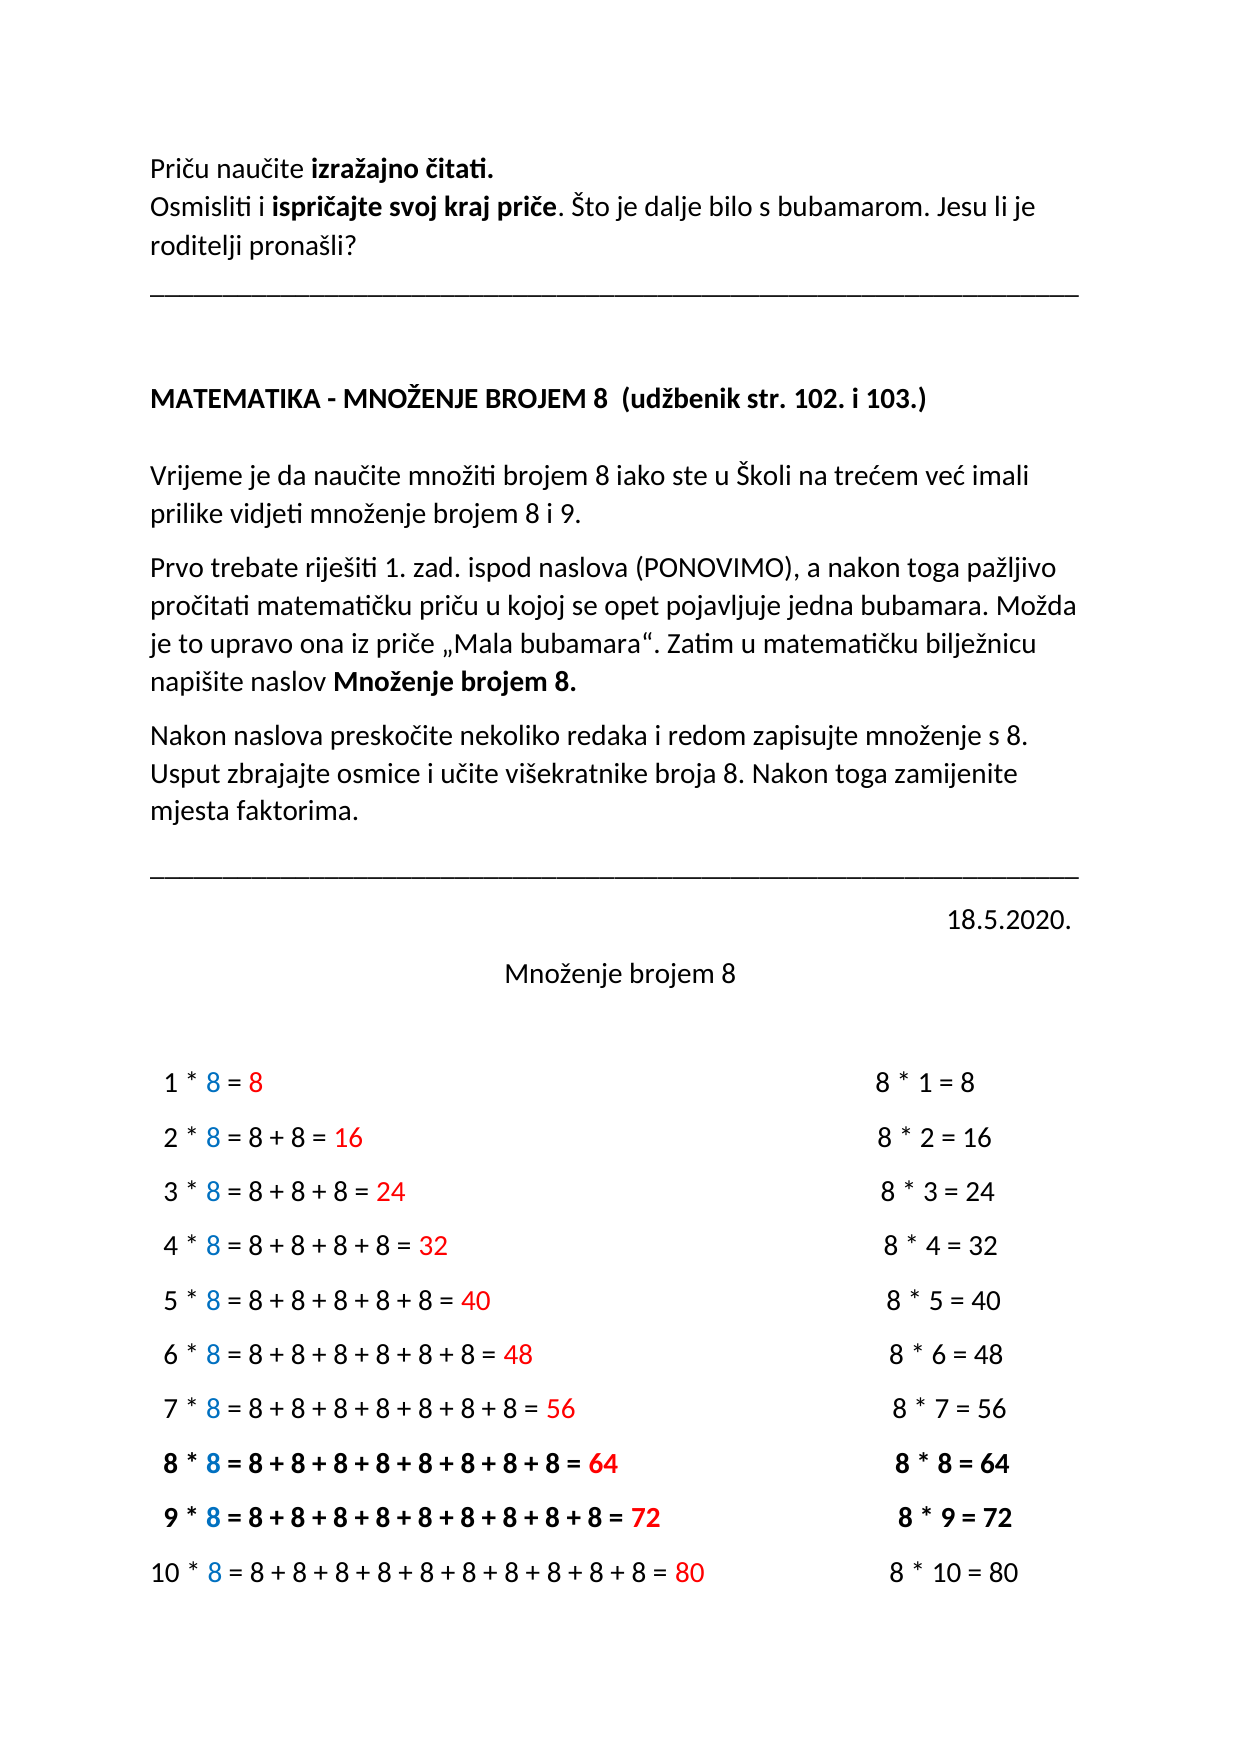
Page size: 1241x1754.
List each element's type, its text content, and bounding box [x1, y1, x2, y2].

text 10 * 8 = 8 + 8 + 8 + 8 + 8 + 8 + 8 + 8 + 8 + 8 = 80 8 * 10 = 80 [150, 1554, 1090, 1589]
text Množenje brojem 8 [150, 956, 1090, 991]
text 5 * 8 = 8 + 8 + 8 + 8 + 8 = 40 8 * 5 = 40 [150, 1282, 1090, 1317]
text 6 * 8 = 8 + 8 + 8 + 8 + 8 + 8 = 48 8 * 6 = 48 [150, 1336, 1090, 1372]
text Vrijeme je da naučite množiti brojem 8 iako ste u Školi na trećem već imali prilike vidjeti množenje brojem 8 i 9. [150, 457, 1090, 531]
text Priču naučite izražajno čitati. [150, 150, 1090, 186]
text MATEMATIKA - MNOŽENJE BROJEM 8 (udžbenik str. 102. i 103.) [150, 381, 1090, 416]
text Osmisliti i ispričajte svoj kraj priče. Što je dalje bilo s bubamarom. Jesu li je roditelji pronašli? [150, 188, 1090, 262]
text 7 * 8 = 8 + 8 + 8 + 8 + 8 + 8 + 8 = 56 8 * 7 = 56 [150, 1391, 1090, 1426]
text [150, 265, 1090, 301]
text 1 * 8 = 8 8 * 1 = 8 [150, 1064, 1090, 1100]
text 4 * 8 = 8 + 8 + 8 + 8 = 32 8 * 4 = 32 [150, 1227, 1090, 1263]
text 9 * 8 = 8 + 8 + 8 + 8 + 8 + 8 + 8 + 8 + 8 = 72 8 * 9 = 72 [150, 1499, 1090, 1535]
text 18.5.2020. [150, 901, 1090, 937]
text ________________________________________________________________ [150, 847, 1090, 882]
text 2 * 8 = 8 + 8 = 16 8 * 2 = 16 [150, 1119, 1090, 1154]
text Nakon naslova preskočite nekoliko redaka i redom zapisujte množenje s 8. Usput zbrajajte osmice i učite višekratnike broja 8. Nakon toga zamijenite mjesta faktorima. [150, 717, 1090, 828]
text Prvo trebate riješiti 1. zad. ispod naslova (PONOVIMO), a nakon toga pažljivo pročitati matematičku priču u kojoj se opet pojavljuje jedna bubamara. Možda je to upravo ona iz priče „Mala bubamara“. Zatim u matematičku bilježnicu napišite naslov Množenje brojem 8. [150, 549, 1090, 698]
text 3 * 8 = 8 + 8 + 8 = 24 8 * 3 = 24 [150, 1173, 1090, 1209]
text 8 * 8 = 8 + 8 + 8 + 8 + 8 + 8 + 8 + 8 = 64 8 * 8 = 64 [150, 1445, 1090, 1481]
